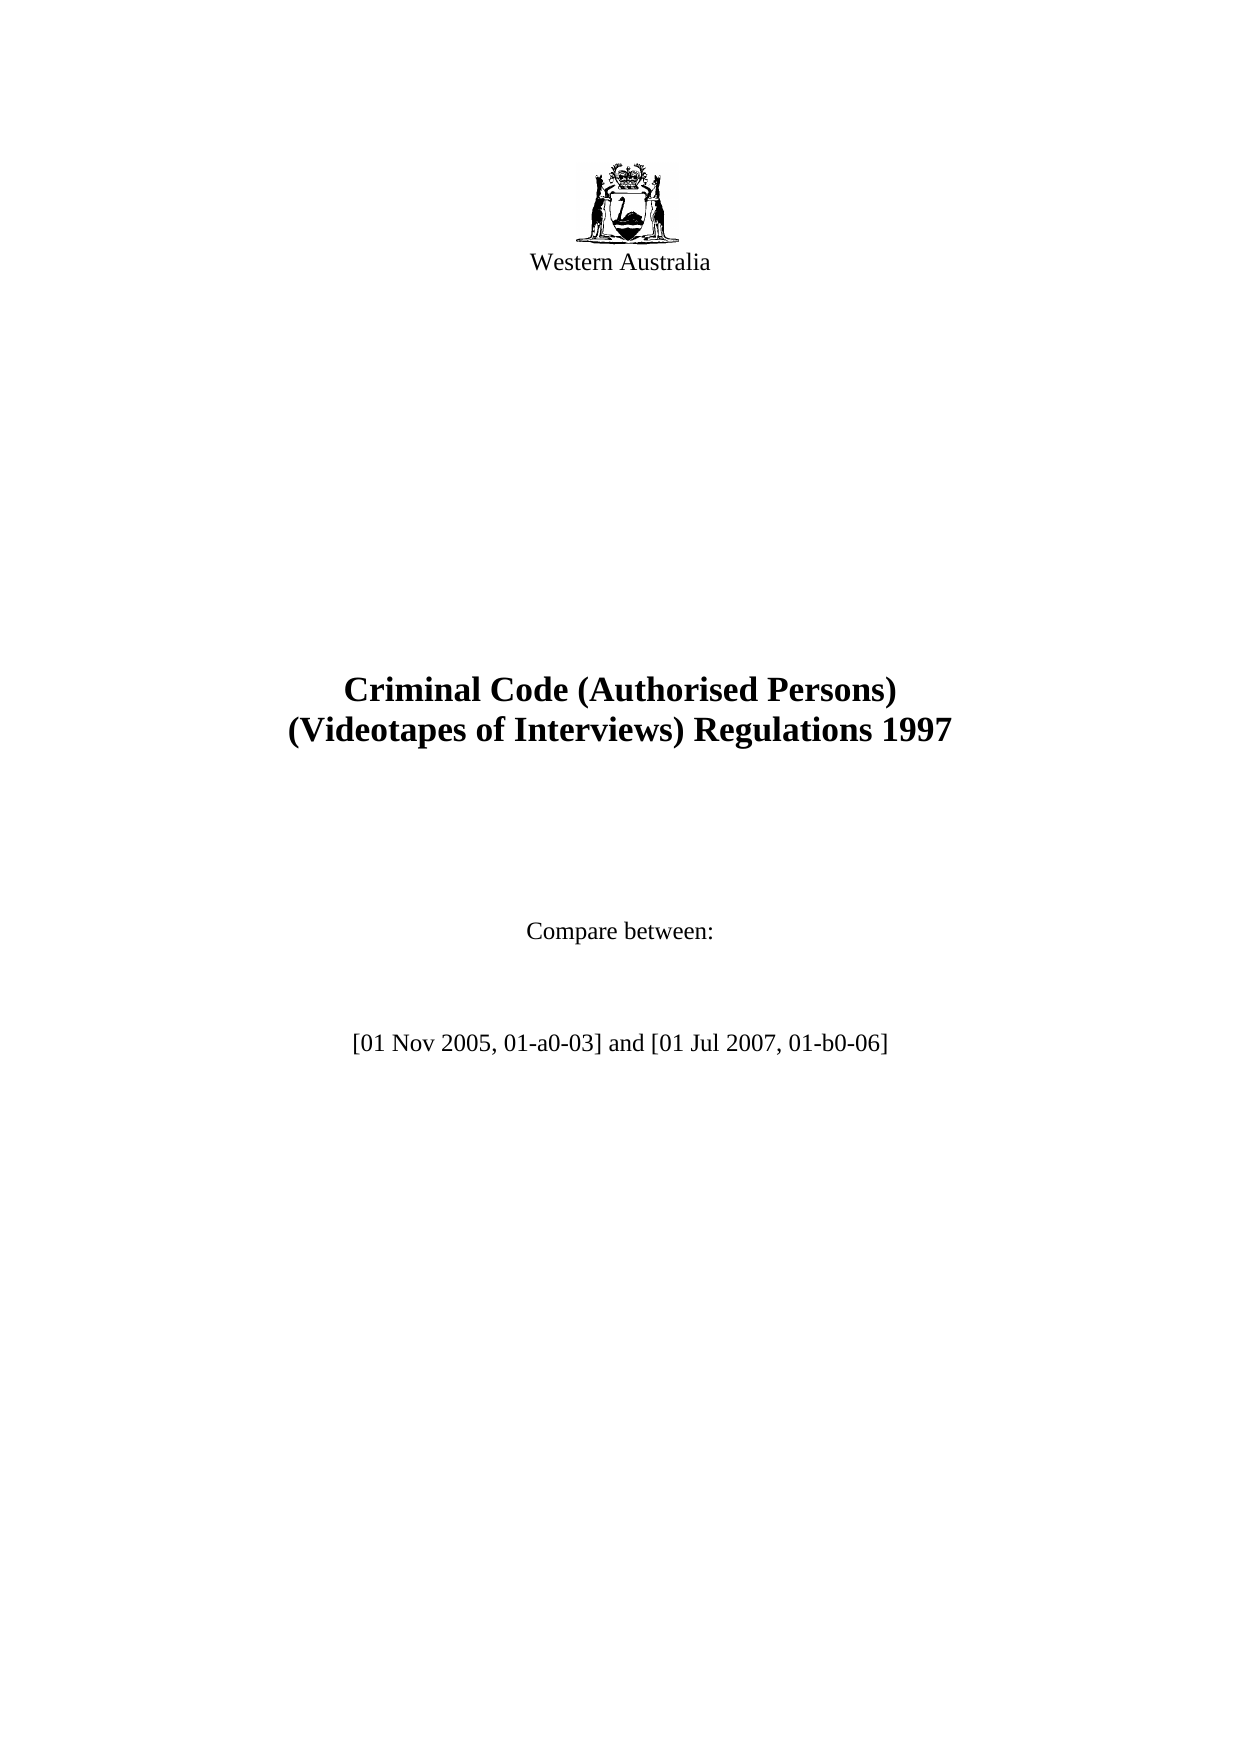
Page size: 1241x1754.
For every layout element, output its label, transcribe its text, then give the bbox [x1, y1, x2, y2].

text Criminal Code (Authorised Persons) (Videotapes of Interviews) Regulations 1997 [251, 668, 990, 749]
text [01 Nov 2005, 01-a0-03] and [01 Jul 2007, 01-b0-06] [251, 1028, 990, 1057]
picture [575, 162, 679, 246]
text Western Australia [251, 247, 990, 276]
text Compare between: [251, 916, 990, 945]
